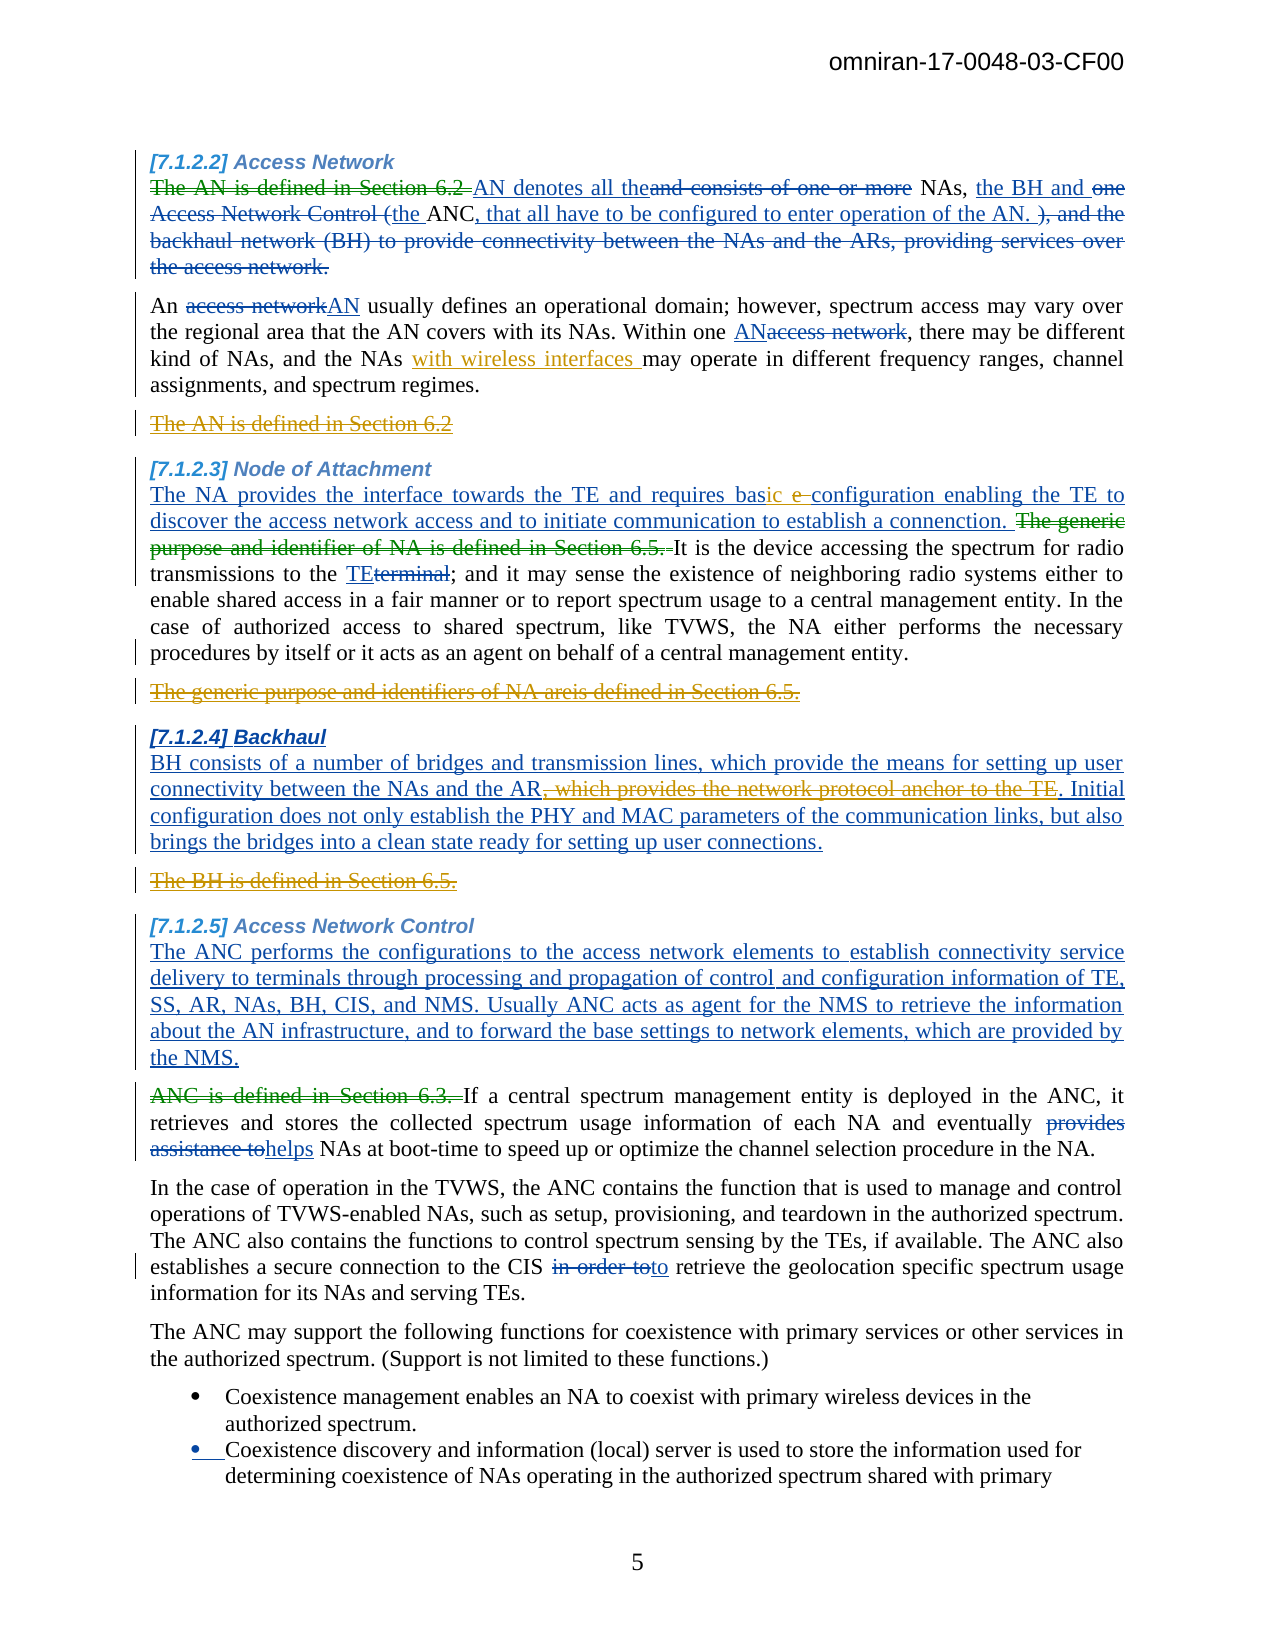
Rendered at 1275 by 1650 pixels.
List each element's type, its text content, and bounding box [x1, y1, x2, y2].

subtitle Access Network Control [150, 914, 1125, 938]
subtitle Access Network [150, 150, 1125, 174]
text It is the device accessing the spectrum for radio transmissions to the ; and it may sense the existence of neighboring radio systems either to enable shared access in a fair manner or to report spectrum usage to a central management entity. In the case of authorized access to shared spectrum, like TVWS, the NA either performs the necessary procedures by itself or it acts as an agent on behalf of a central management entity. [150, 505, 1125, 665]
text The ANC may support the following functions for coexistence with primary services or other services in the authorized spectrum. (Support is not limited to these functions.) [150, 1318, 1125, 1371]
text In the case of operation in the TVWS, the ANC contains the function that is used to manage and control operations of TVWS-enabled NAs, such as setup, provisioning, and teardown in the authorized spectrum. The ANC also contains the functions to control spectrum sensing by the TEs, if available. The ANC also establishes a secure connection to the CIS retrieve the geolocation specific spectrum usage information for its NAs and serving TEs. [150, 1174, 1125, 1306]
text An usually defines an operational domain; however, spectrum access may vary over the regional area that the AN covers with its NAs. Within one , there may be different kind of NAs, and the NAs may operate in different frequency ranges, channel assignments, and spectrum regimes. [150, 292, 1125, 397]
text NAs, ANC [150, 242, 1125, 279]
list Coexistence management enables an NA to coexist with primary wireless devices in the authorized spectrum. [191, 1383, 1125, 1436]
subtitle Node of Attachment [150, 457, 1125, 481]
text NAs, ANC [150, 174, 1125, 241]
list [191, 1436, 1125, 1489]
text If a central spectrum management entity is deployed in the ANC, it retrieves and stores the collected spectrum usage information of each NA and eventually NAs at boot-time to speed up or optimize the channel selection procedure in the NA. [150, 1082, 1125, 1161]
